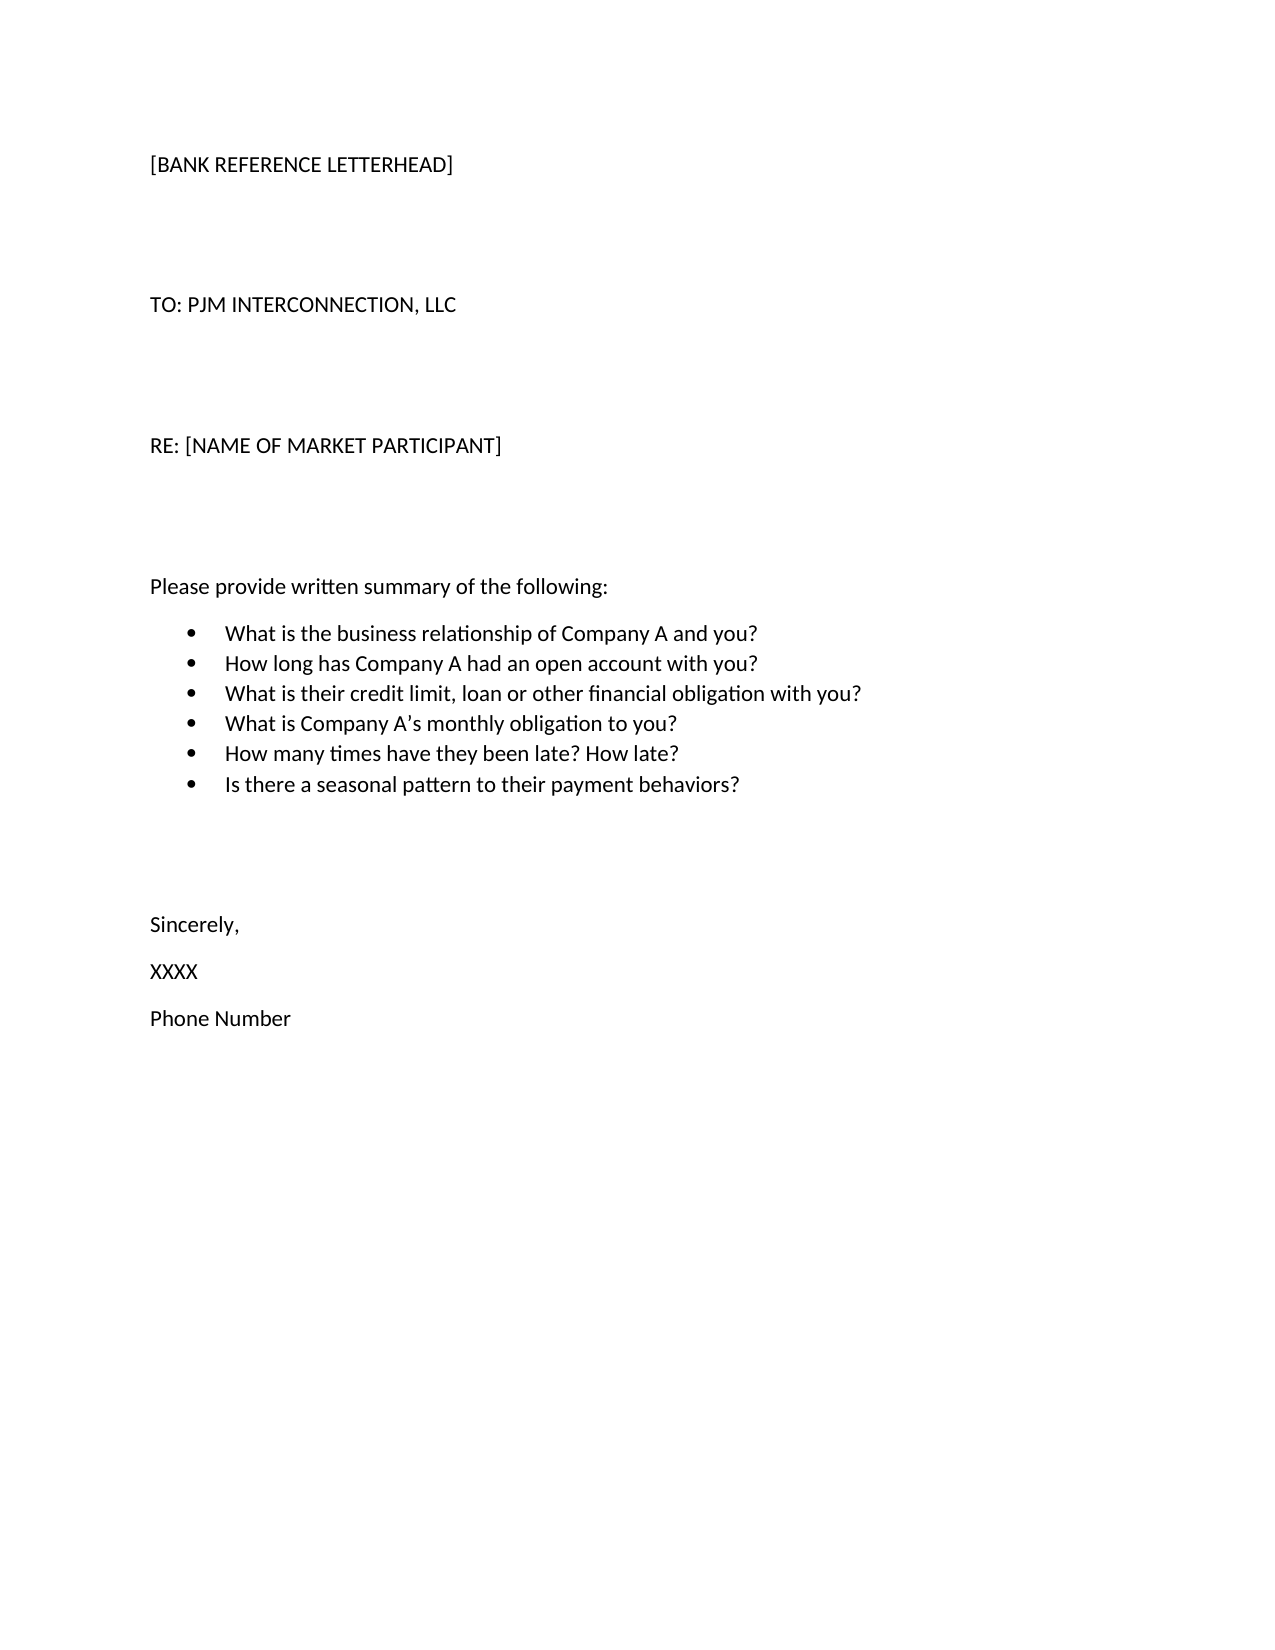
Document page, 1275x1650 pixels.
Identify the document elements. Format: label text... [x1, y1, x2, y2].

list How many times have they been late? How late? [187, 739, 1125, 768]
list What is the business relationship of Company A and you? [187, 619, 1125, 647]
text TO: PJM INTERCONNECTION, LLC [150, 291, 1125, 319]
list What is Company A’s monthly obligation to you? [187, 709, 1125, 737]
list Is there a seasonal pattern to their payment behaviors? [187, 770, 1125, 798]
text Please provide written summary of the following: [150, 572, 1125, 600]
list How long has Company A had an open account with you? [187, 649, 1125, 677]
text [BANK REFERENCE LETTERHEAD] [150, 150, 1125, 178]
text Phone Number [150, 1004, 1125, 1032]
text RE: [NAME OF MARKET PARTICIPANT] [150, 431, 1125, 459]
text Sincerely, [150, 910, 1125, 938]
list What is their credit limit, loan or other financial obligation with you? [187, 679, 1125, 707]
text XXXX [150, 957, 1125, 985]
